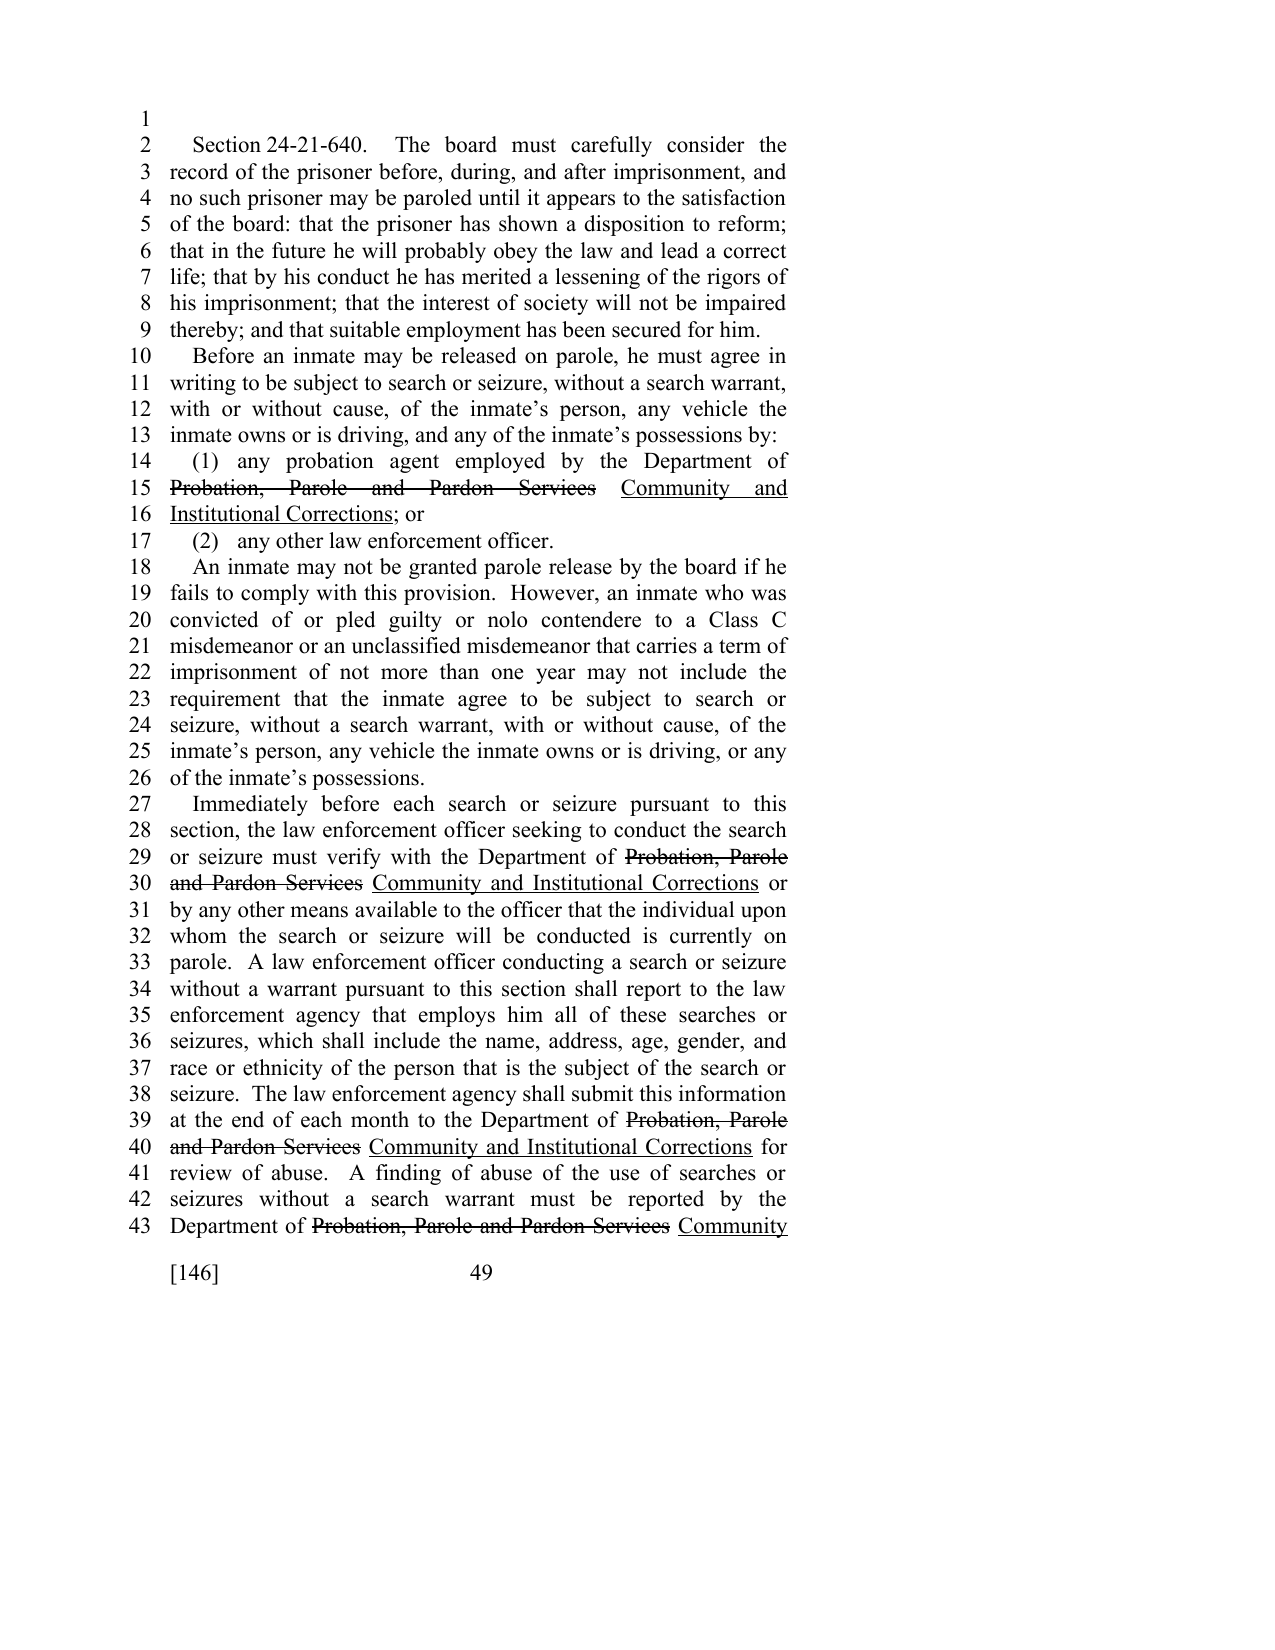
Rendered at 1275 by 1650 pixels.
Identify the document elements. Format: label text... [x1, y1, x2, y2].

text Section 24-21-640. The board must carefully consider the record of the prisoner before, during, and after imprisonment, and no such prisoner may be paroled until it appears to the satisfaction of the board: that the prisoner has shown a disposition to reform; that in the future he will probably obey the law and lead a correct life; that by his conduct he has merited a lessening of the rigors of his imprisonment; that the interest of society will not be impaired thereby; and that suitable employment has been secured for him. [169, 131, 787, 342]
text An inmate may not be granted parole release by the board if he fails to comply with this provision. However, an inmate who was convicted of or pled guilty or nolo contendere to a Class C misdemeanor or an unclassified misdemeanor that carries a term of imprisonment of not more than one year may not include the requirement that the inmate agree to be subject to search or seizure, without a search warrant, with or without cause, of the inmate’s person, any vehicle the inmate owns or is driving, or any of the inmate’s possessions. [169, 553, 787, 790]
text (1) any probation agent employed by the Department of Probation, Parole and Pardon Services Community and Institutional Corrections; or [169, 448, 787, 527]
text Before an inmate may be released on parole, he must agree in writing to be subject to search or seizure, without a search warrant, with or without cause, of the inmate’s person, any vehicle the inmate owns or is driving, and any of the inmate’s possessions by: [169, 342, 787, 448]
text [169, 790, 787, 1238]
text (2) any other law enforcement officer. [169, 527, 787, 553]
